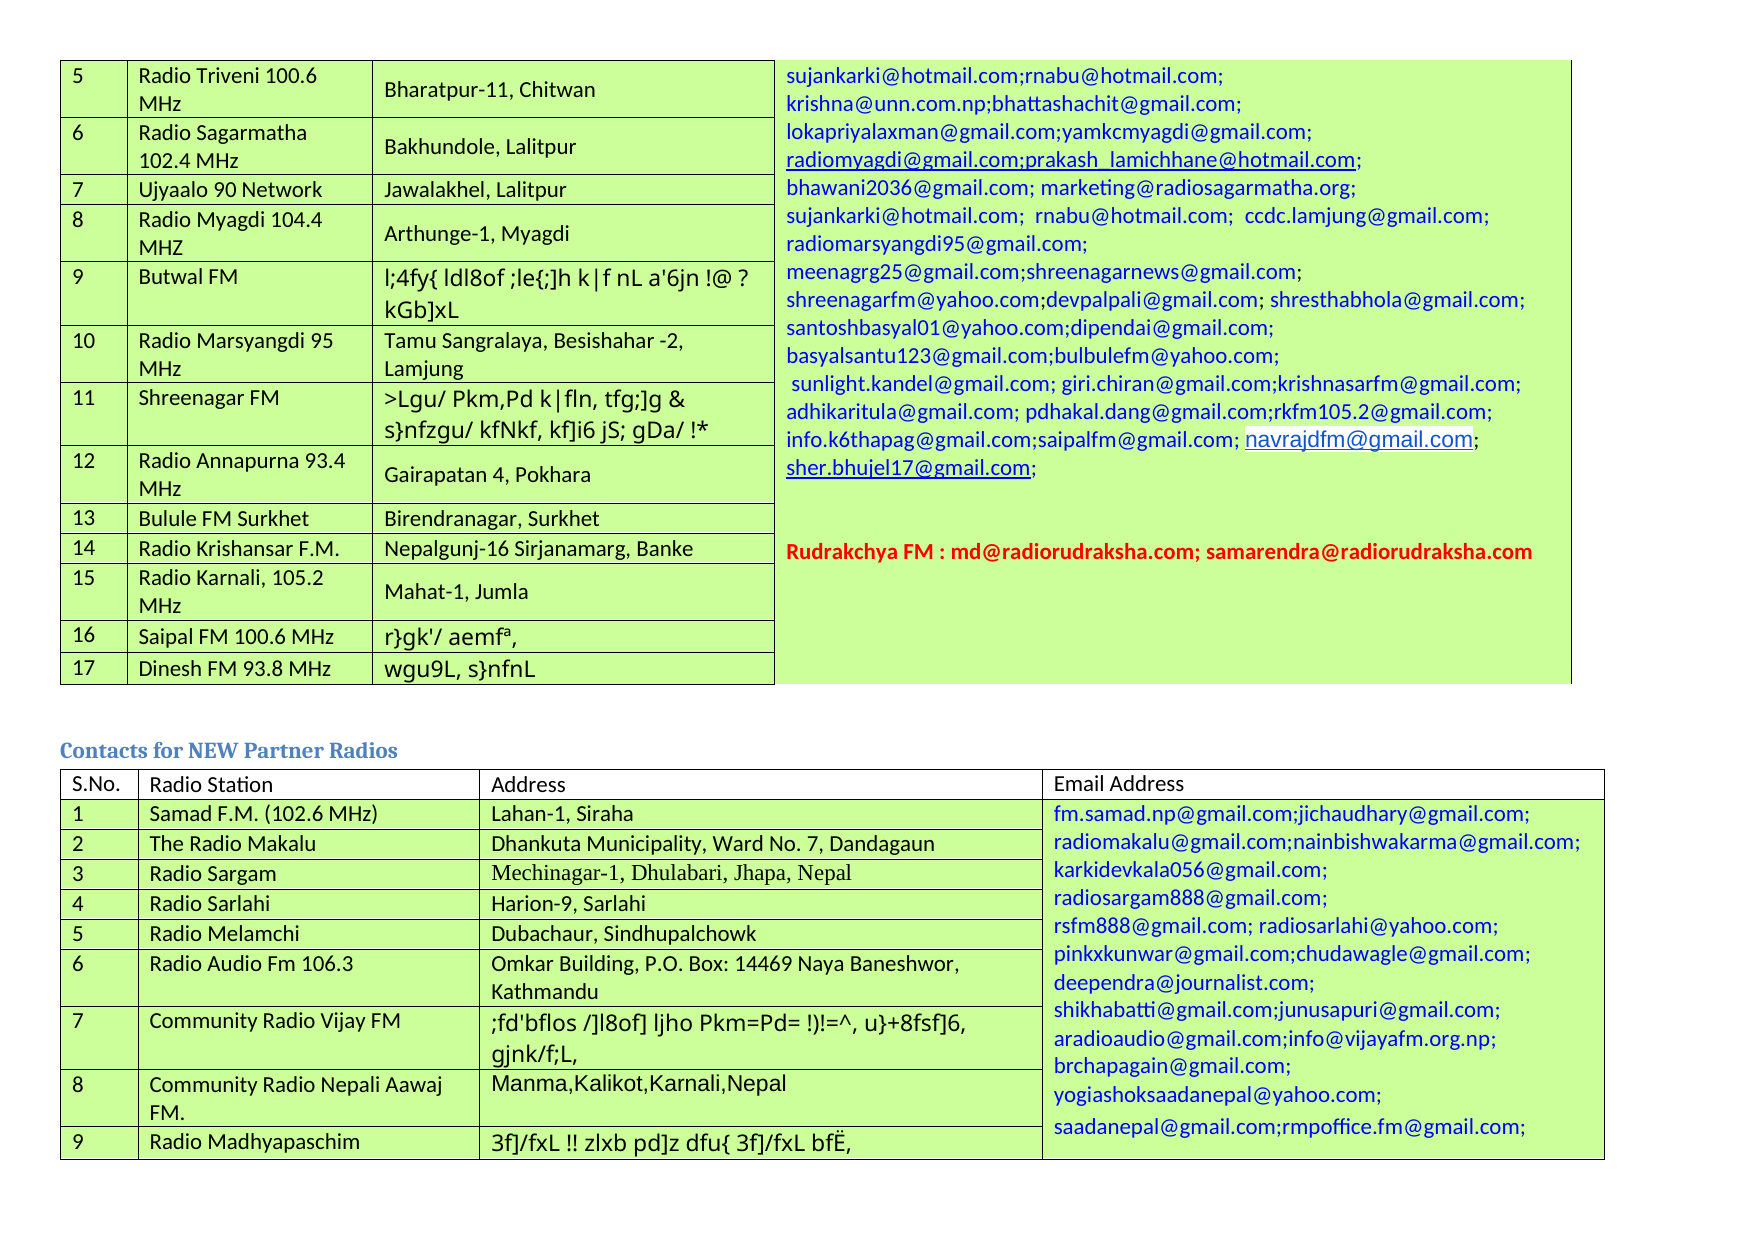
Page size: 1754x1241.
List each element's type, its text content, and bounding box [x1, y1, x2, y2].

table_cell 7 [61, 1007, 138, 1069]
table_cell 3 [61, 860, 138, 888]
table_header Radio Station [139, 770, 479, 798]
table_cell 8 [61, 205, 127, 261]
table_cell 5 [61, 920, 138, 948]
table_cell 13 [61, 504, 127, 532]
table_cell 2 [61, 830, 138, 858]
table_cell Radio Sarlahi [139, 890, 479, 918]
table_cell Arthunge-1, Myagdi [373, 205, 774, 261]
table_cell Manma,Kalikot,Karnali,Nepal [480, 1070, 1042, 1126]
table_cell 6 [61, 950, 138, 1006]
table_cell 15 [61, 564, 127, 619]
table_cell Community Radio Vijay FM [139, 1007, 479, 1069]
table_cell The Radio Makalu [139, 830, 479, 858]
table_cell Gairapatan 4, Pokhara [373, 446, 774, 502]
table_cell Radio Triveni 100.6 MHz [128, 61, 372, 117]
subtitle Contacts for NEW Partner Radios [60, 738, 1679, 764]
table_cell 16 [61, 621, 127, 652]
table_cell Radio Marsyangdi 95 MHz [128, 326, 372, 382]
table_cell Radio Krishansar F.M. [128, 534, 372, 562]
table_cell Mahat-1, Jumla [373, 564, 774, 619]
table_cell 12 [61, 446, 127, 502]
table_header Email Address [1043, 770, 1604, 798]
table_cell Bulule FM Surkhet [128, 504, 372, 532]
table_cell 10 [61, 326, 127, 382]
table_cell Harion-9, Sarlahi [480, 890, 1042, 918]
table_cell Radio Sargam [139, 860, 479, 888]
table_cell Lahan-1, Siraha [480, 800, 1042, 828]
table_cell Dinesh FM 93.8 MHz [128, 653, 372, 684]
table_cell Dhankuta Municipality, Ward No. 7, Dandagaun [480, 830, 1042, 858]
table_cell 11 [61, 383, 127, 445]
table_cell Radio Karnali, 105.2 MHz [128, 564, 372, 619]
table_cell 14 [61, 534, 127, 562]
table_cell Radio Madhyapaschim [139, 1127, 479, 1158]
table_header S.No. [61, 770, 138, 798]
table_cell Nepalgunj-16 Sirjanamarg, Banke [373, 534, 774, 562]
table_cell Bakhundole, Lalitpur [373, 118, 774, 174]
table_cell Radio Myagdi 104.4 MHZ [128, 205, 372, 261]
table_cell 17 [61, 653, 127, 684]
table_cell 3f]/fxL !! zlxb pd]z dfu{ 3f]/fxL bfË, [480, 1127, 1042, 1158]
table_cell Omkar Building, P.O. Box: 14469 Naya Baneshwor, Kathmandu [480, 950, 1042, 1006]
table_cell Dubachaur, Sindhupalchowk [480, 920, 1042, 948]
table_cell 4 [61, 890, 138, 918]
table_cell Mechinagar-1, Dhulabari, Jhapa, Nepal [480, 860, 1042, 888]
table_cell Radio Audio Fm 106.3 [139, 950, 479, 1006]
table_cell Saipal FM 100.6 MHz [128, 621, 372, 652]
table_cell Birendranagar, Surkhet [373, 504, 774, 532]
table_cell Ujyaalo 90 Network [128, 175, 372, 204]
table_cell l;4fy{ ldl8of ;le{;]h k|f nL a'6jn !@ ?kGb]xL [373, 262, 774, 325]
table_cell Radio Sagarmatha 102.4 MHz [128, 118, 372, 174]
table_cell 9 [61, 262, 127, 325]
table_cell 8 [61, 1070, 138, 1126]
table_cell Bharatpur-11, Chitwan [373, 61, 774, 117]
table_cell Shreenagar FM [128, 383, 372, 445]
table_header Address [480, 770, 1042, 798]
table_cell Radio Annapurna 93.4 MHz [128, 446, 372, 502]
table_cell r}gk'/ aemfª, [373, 621, 774, 652]
table_cell ;fd'bflos /]l8of] ljho Pkm=Pd= !)!=^, u}+8fsf]6, gjnk/f;L, [480, 1007, 1042, 1069]
table_cell Butwal FM [128, 262, 372, 325]
table_cell Tamu Sangralaya, Besishahar -2, Lamjung [373, 326, 774, 382]
table_cell fm.samad.np@gmail.com;jichaudhary@gmail.com; radiomakalu@gmail.com;nainbishwakarma@gmail.com; karkidevkala056@gmail.com; radiosargam888@gmail.com; rsfm888@gmail.com; radiosarlahi@yahoo.com; pinkxkunwar@gmail.com;chudawagle@gmail.com; deependra@journalist.com; shikhabatti@gmail.com;junusapuri@gmail.com; aradioaudio@gmail.com;info@vijayafm.org.np; brchapagain@gmail.com; yogiashoksaadanepal@yahoo.com; saadanepal@gmail.com;rmpoffice.fm@gmail.com; madhabgurbaba@gmail.com;radiomahakali@gmail.com; ditbasnet@yahoo.com; gorkha.karizma@gmail.com;nanumahara@gmail.com; melamchinews@gmail.com;sudoorawaz@gmail.com; STAR FM : info@starfm.com.np;gopalpoudyal@yahoo.com; rjsansar@gmail.com [1043, 800, 1604, 1158]
table_cell >Lgu/ Pkm,Pd k|fln, tfg;]g & s}nfzgu/ kfNkf, kf]i6 jS; gDa/ !* [373, 383, 774, 445]
table_cell 7 [61, 175, 127, 204]
table_cell 1 [61, 800, 138, 828]
table_cell Community Radio Nepali Aawaj FM. [139, 1070, 479, 1126]
table_cell Samad F.M. (102.6 MHz) [139, 800, 479, 828]
table_cell Jawalakhel, Lalitpur [373, 175, 774, 204]
table_cell wgu9L, s}nfnL [373, 653, 774, 684]
table_cell 6 [61, 118, 127, 174]
table_cell 5 [61, 61, 127, 117]
table_cell Radio Melamchi [139, 920, 479, 948]
table_cell 9 [61, 1127, 138, 1158]
